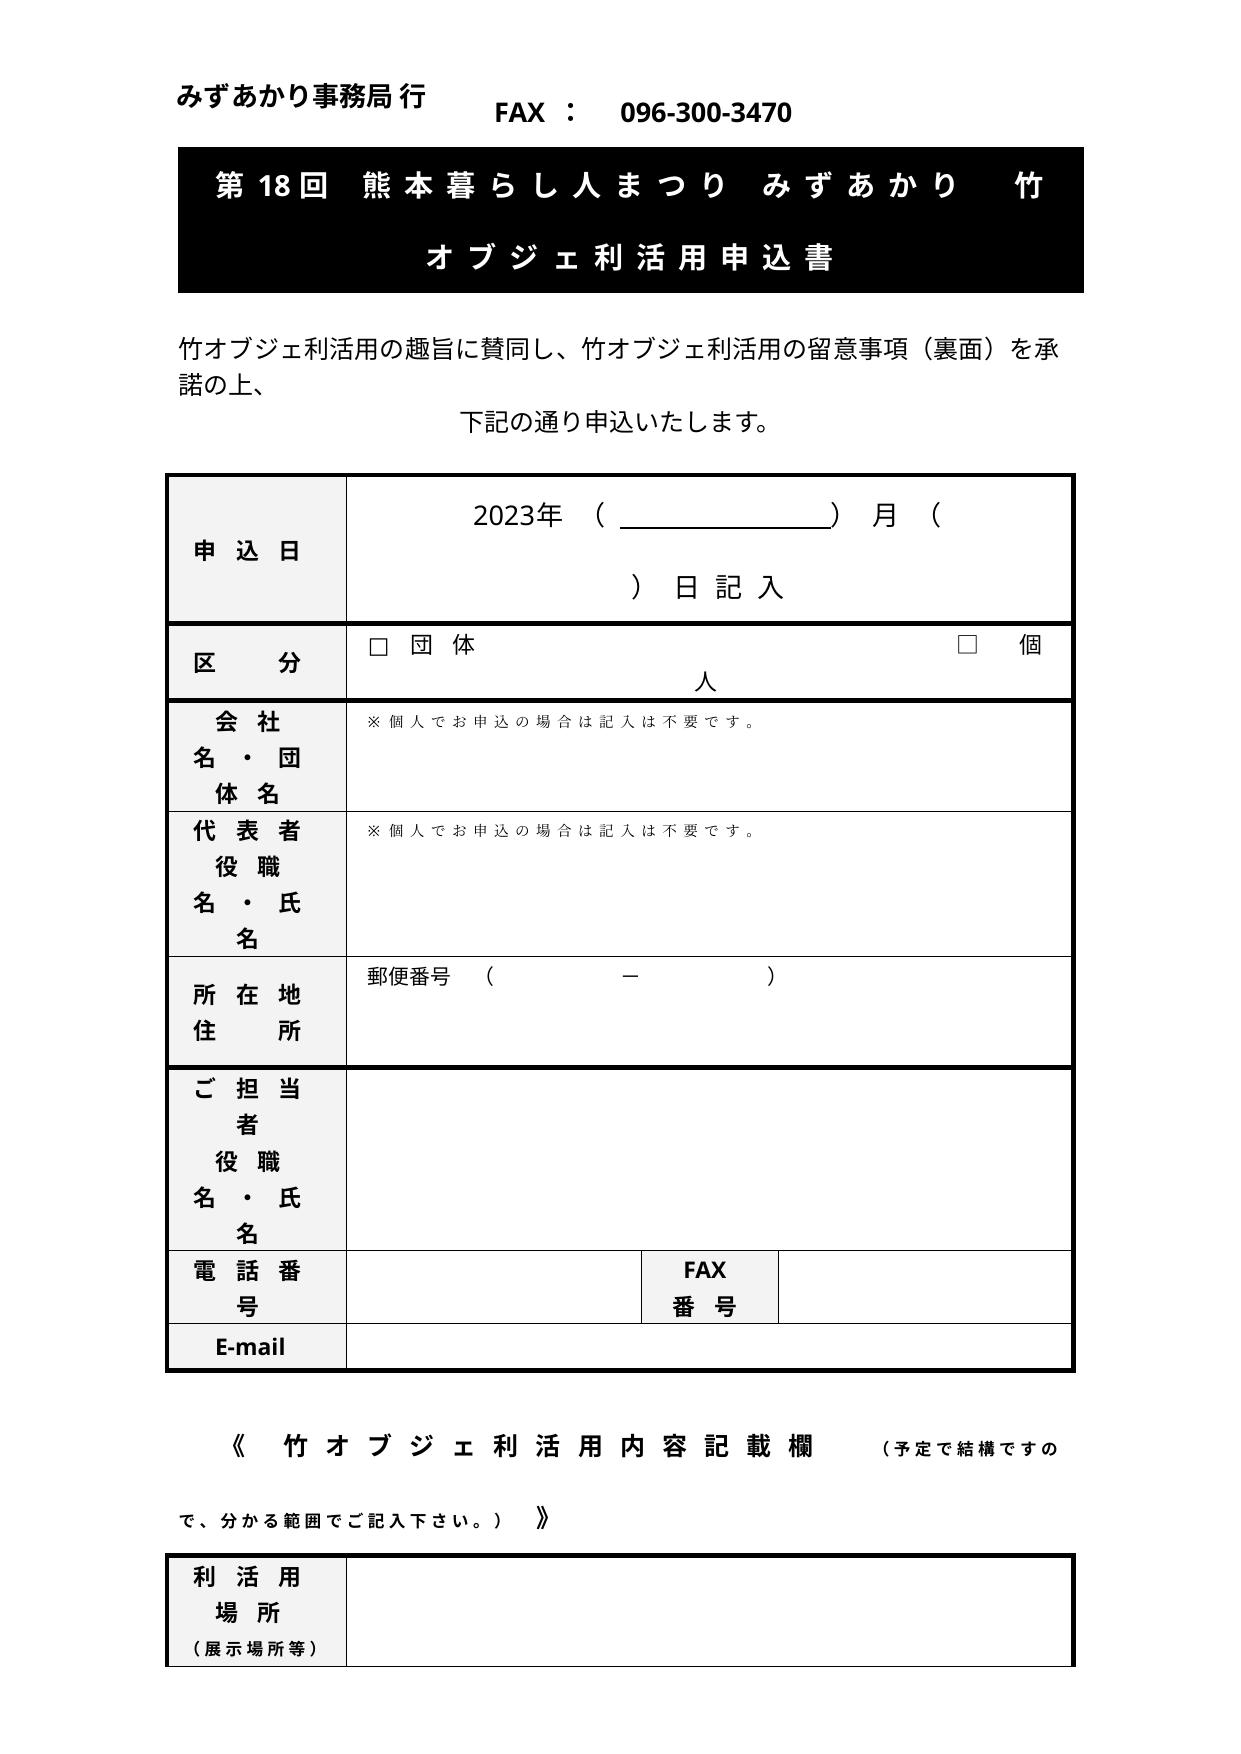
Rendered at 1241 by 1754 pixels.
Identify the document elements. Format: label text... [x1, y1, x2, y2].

table_header [347, 1558, 1071, 1666]
table_cell ご担当者 役職名・氏名 [169, 1070, 346, 1250]
table_cell ※個人でお申込の場合は記入は不要です。 [347, 812, 1071, 956]
table_cell 所在地 住 所 [169, 957, 346, 1065]
table_cell [347, 1070, 1071, 1250]
table_cell [347, 1324, 1071, 1368]
table_header 申込日 [169, 477, 346, 621]
table_cell □ 団体 □ 個人 [347, 626, 1071, 698]
text 《 竹オブジェ利活用内容記載欄 （予定で結構ですので、分かる範囲でご記入下さい。） 》 [178, 1409, 1062, 1553]
table_cell [779, 1251, 1071, 1323]
text 下記の通り申込いたします。 [178, 402, 1062, 438]
table_cell 電話番号 [169, 1251, 346, 1323]
text みずあかり事務局 行 [177, 75, 427, 114]
table_header 利活用場所 （展示場所等） [169, 1558, 346, 1666]
table_header 2023年（ ）月（ ）日記入 [347, 477, 1071, 621]
table_cell FAX番号 [642, 1251, 778, 1323]
text FAX： 096-300-3470 [178, 75, 1062, 147]
table_cell 代表者 役職名・氏名 [169, 812, 346, 956]
table_cell 郵便番号 （ － ） [347, 957, 1071, 1065]
table_cell 区 分 [169, 626, 346, 698]
table_cell ※個人でお申込の場合は記入は不要です。 [347, 703, 1071, 811]
table_cell 会社名・団体名 [169, 703, 346, 811]
text 竹オブジェ利活用の趣旨に賛同し、竹オブジェ利活用の留意事項（裏面）を承諾の上、 [178, 329, 1062, 402]
table_cell [347, 1251, 641, 1323]
table_header 第18回 熊本暮らし人まつり みずあかり 竹オブジェ利活用申込書 [179, 148, 1083, 292]
table_cell E-mail [169, 1324, 346, 1368]
